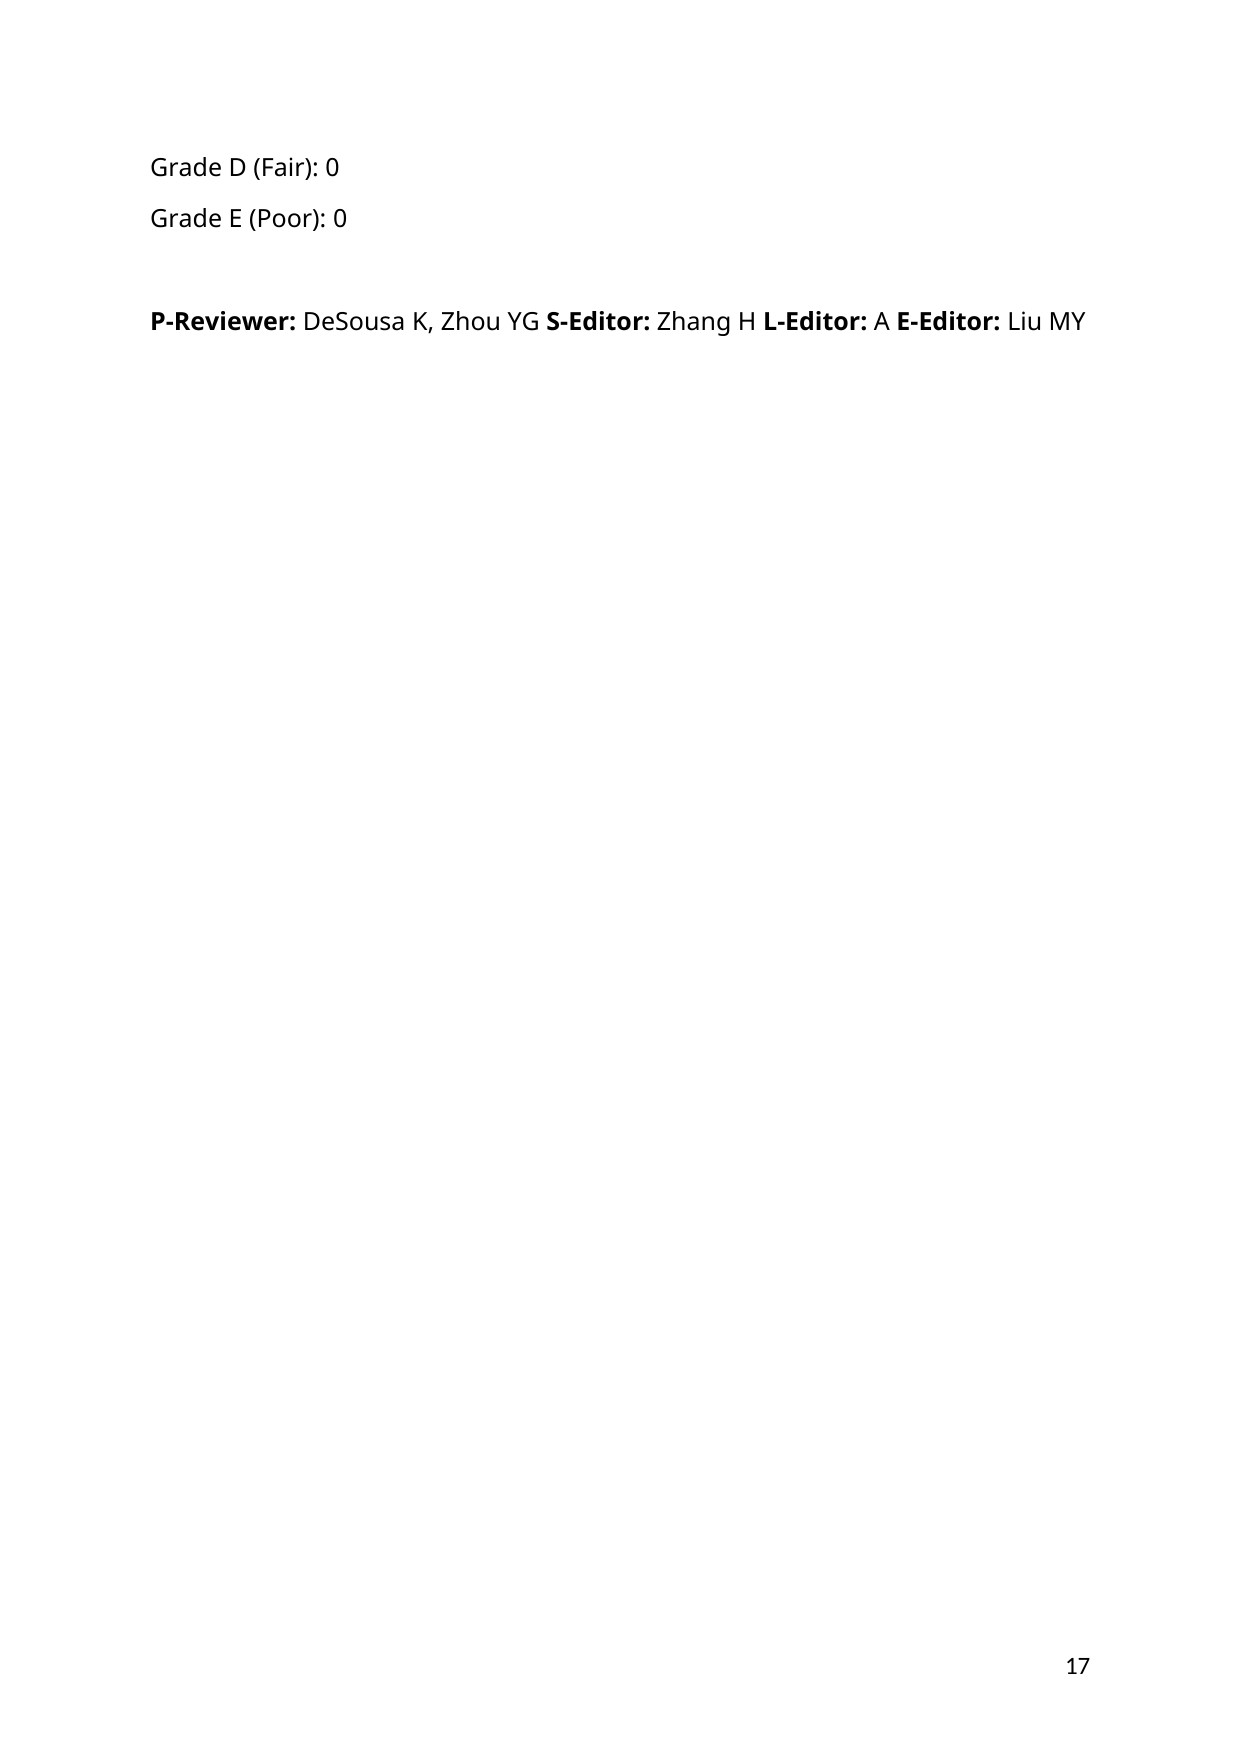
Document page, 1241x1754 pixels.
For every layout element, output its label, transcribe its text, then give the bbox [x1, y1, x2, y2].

text Grade D (Fair): 0 [150, 150, 1090, 184]
text P-Reviewer: DeSousa K, Zhou YG S-Editor: Zhang H L-Editor: A E-Editor: Liu MY [150, 303, 1090, 337]
text Grade E (Poor): 0 [150, 201, 1090, 235]
